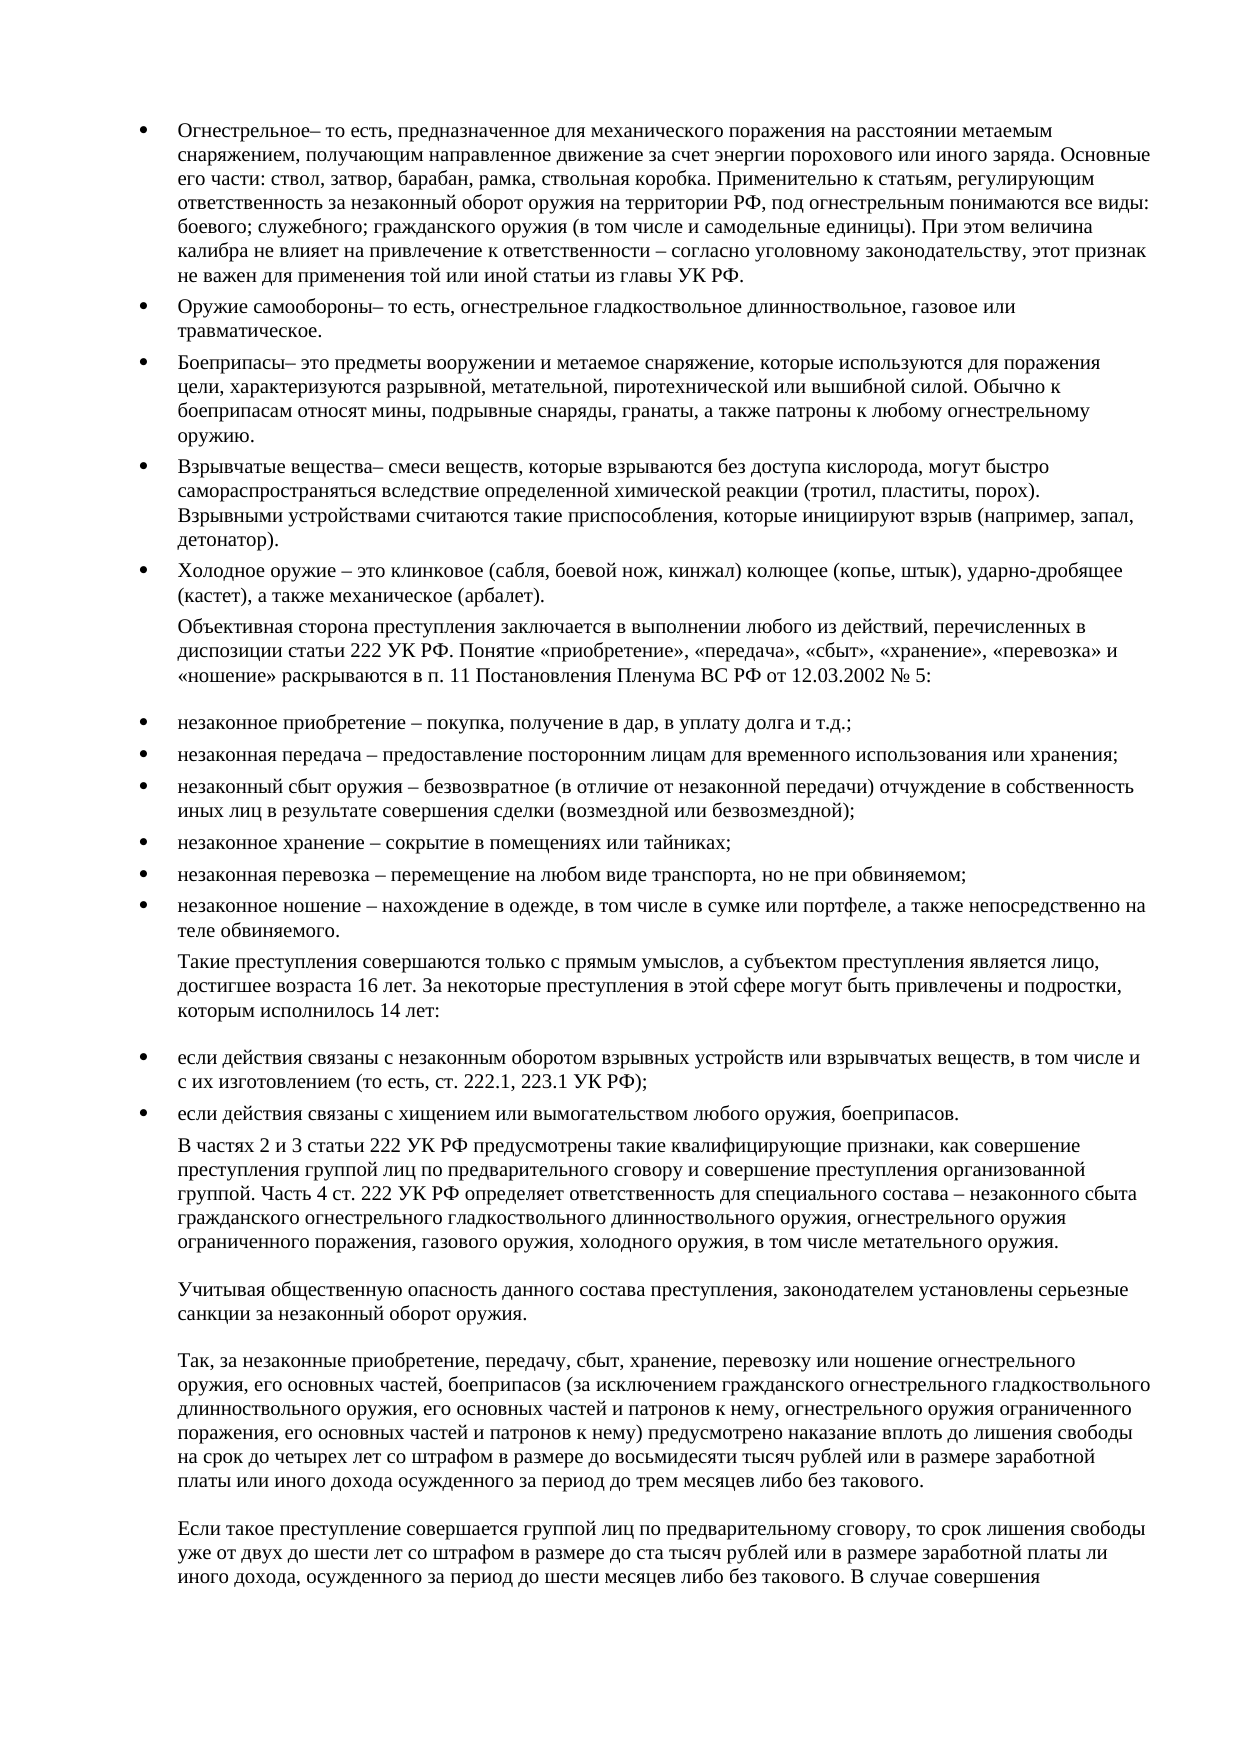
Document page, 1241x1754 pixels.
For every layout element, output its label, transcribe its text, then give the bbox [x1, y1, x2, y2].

list если действия связаны с незаконным оборотом взрывных устройств или взрывчатых веществ, в том числе и с их изготовлением (то есть, ст. 222.1, 223.1 УК РФ); [140, 1045, 1152, 1093]
list если действия связаны с хищением или вымогательством любого оружия, боеприпасов. [140, 1101, 1152, 1125]
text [177, 1516, 1152, 1588]
text Объективная сторона преступления заключается в выполнении любого из действий, перечисленных в диспозиции статьи 222 УК РФ. Понятие «приобретение», «передача», «сбыт», «хранение», «перевозка» и «ношение» раскрываются в п. 11 Постановления Пленума ВС РФ от 12.03.2002 № 5: [177, 614, 1152, 687]
text В частях 2 и 3 статьи 222 УК РФ предусмотрены такие квалифицирующие признаки, как совершение преступления группой лиц по предварительного сговору и совершение преступления организованной группой. Часть 4 ст. 222 УК РФ определяет ответственность для специального состава – незаконного сбыта гражданского огнестрельного гладкоствольного длинноствольного оружия, огнестрельного оружия ограниченного поражения, газового оружия, холодного оружия, в том числе метательного оружия. [177, 1133, 1152, 1253]
list Огнестрельное– то есть, предназначенное для механического поражения на расстоянии метаемым снаряжением, получающим направленное движение за счет энергии порохового или иного заряда. Основные его части: ствол, затвор, барабан, рамка, ствольная коробка. Применительно к статьям, регулирующим ответственность за незаконный оборот оружия на территории РФ, под огнестрельным понимаются все виды: боевого; служебного; гражданского оружия (в том числе и самодельные единицы). При этом величина калибра не влияет на привлечение к ответственности – согласно уголовному законодательству, этот признак не важен для применения той или иной статьи из главы УК РФ. [140, 118, 1152, 287]
list незаконная перевозка – перемещение на любом виде транспорта, но не при обвиняемом; [140, 862, 1152, 886]
list незаконная передача – предоставление посторонним лицам для временного использования или хранения; [140, 742, 1152, 766]
list незаконное ношение – нахождение в одежде, в том числе в сумке или портфеле, а также непосредственно на теле обвиняемого. [140, 893, 1152, 942]
list Взрывчатые вещества– смеси веществ, которые взрываются без доступа кислорода, могут быстро самораспространяться вследствие определенной химической реакции (тротил, пластиты, порох). Взрывными устройствами считаются такие приспособления, которые инициируют взрыв (например, запал, детонатор). [140, 454, 1152, 551]
text Учитывая общественную опасность данного состава преступления, законодателем установлены серьезные санкции за незаконный оборот оружия. [177, 1277, 1152, 1325]
list незаконный сбыт оружия – безвозвратное (в отличие от незаконной передачи) отчуждение в собственность иных лиц в результате совершения сделки (возмездной или безвозмездной); [140, 774, 1152, 822]
list Боеприпасы– это предметы вооружении и метаемое снаряжение, которые используются для поражения цели, характеризуются разрывной, метательной, пиротехнической или вышибной силой. Обычно к боеприпасам относят мины, подрывные снаряды, гранаты, а также патроны к любому огнестрельному оружию. [140, 350, 1152, 447]
list незаконное хранение – сокрытие в помещениях или тайниках; [140, 830, 1152, 854]
list Холодное оружие – это клинковое (сабля, боевой нож, кинжал) колющее (копье, штык), ударно-дробящее (кастет), а также механическое (арбалет). [140, 558, 1152, 607]
list незаконное приобретение – покупка, получение в дар, в уплату долга и т.д.; [140, 710, 1152, 734]
text Такие преступления совершаются только с прямым умыслов, а субъектом преступления является лицо, достигшее возраста 16 лет. За некоторые преступления в этой сфере могут быть привлечены и подростки, которым исполнилось 14 лет: [177, 949, 1152, 1022]
list Оружие самообороны– то есть, огнестрельное гладкоствольное длинноствольное, газовое или травматическое. [140, 294, 1152, 342]
text Так, за незаконные приобретение, передачу, сбыт, хранение, перевозку или ношение огнестрельного оружия, его основных частей, боеприпасов (за исключением гражданского огнестрельного гладкоствольного длинноствольного оружия, его основных частей и патронов к нему, огнестрельного оружия ограниченного поражения, его основных частей и патронов к нему) предусмотрено наказание вплоть до лишения свободы на срок до четырех лет со штрафом в размере до восьмидесяти тысяч рублей или в размере заработной платы или иного дохода осужденного за период до трем месяцев либо без такового. [177, 1348, 1152, 1492]
